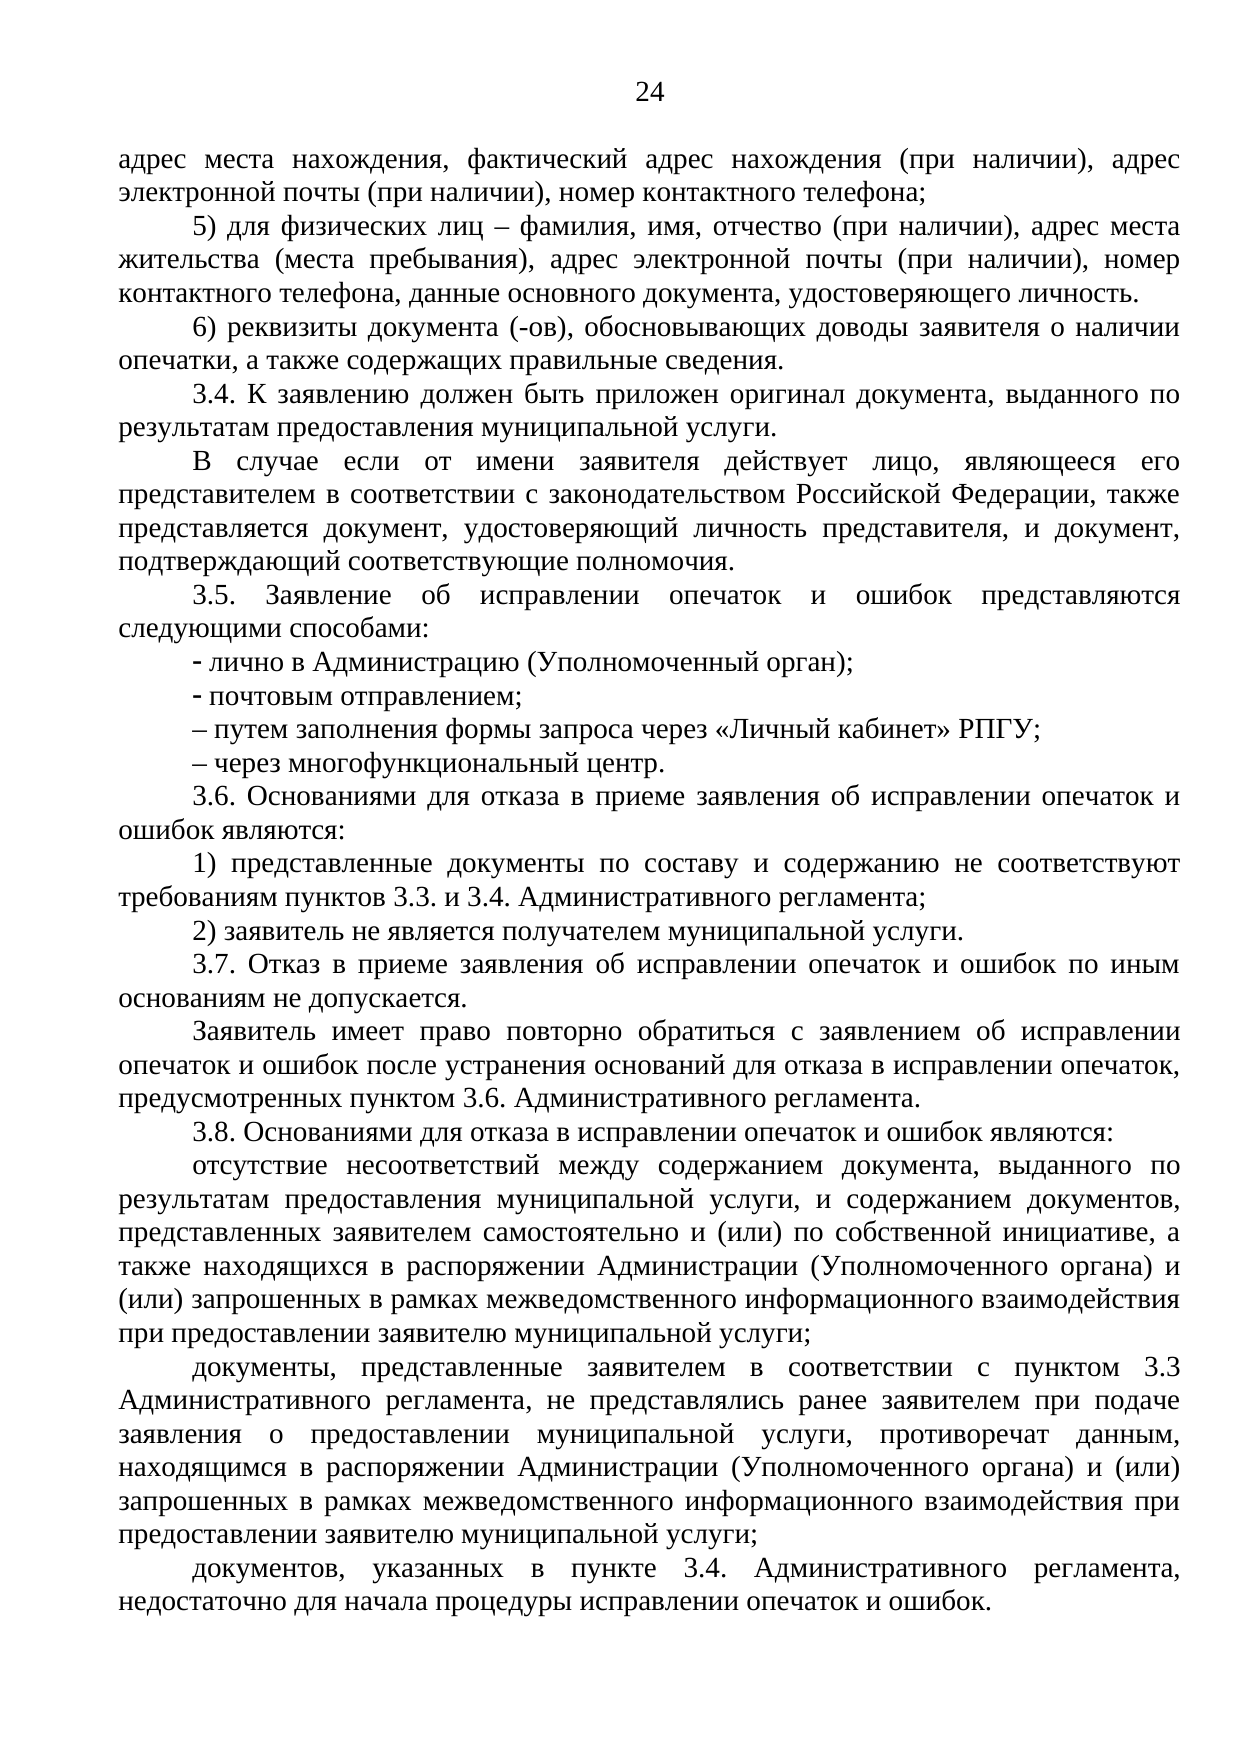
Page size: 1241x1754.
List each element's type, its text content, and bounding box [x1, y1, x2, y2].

text В случае если от имени заявителя действует лицо, являющееся его представителем в соответствии с законодательством Российской Федерации, также представляется документ, удостоверяющий личность представителя, и документ, подтверждающий соответствующие полномочия. [118, 443, 1181, 577]
text Заявитель имеет право повторно обратиться с заявлением об исправлении опечаток и ошибок после устранения оснований для отказа в исправлении опечаток, предусмотренных пунктом 3.6. Административного регламента. [118, 1013, 1181, 1114]
text документы, представленные заявителем в соответствии с пунктом 3.3 Административного регламента, не представлялись ранее заявителем при подаче заявления о предоставлении муниципальной услуги, противоречат данным, находящимся в распоряжении Администрации (Уполномоченного органа) и (или) запрошенных в рамках межведомственного информационного взаимодействия при предоставлении заявителю муниципальной услуги; [118, 1349, 1181, 1550]
text – путем заполнения формы запроса через «Личный кабинет» РПГУ; [118, 711, 1181, 745]
text 3.6. Основаниями для отказа в приеме заявления об исправлении опечаток и ошибок являются: [118, 778, 1181, 846]
text 3.4. К заявлению должен быть приложен оригинал документа, выданного по результатам предоставления муниципальной услуги. [118, 376, 1181, 443]
text почтовым отправлением; [118, 678, 1181, 711]
text 6) реквизиты документа (-ов), обосновывающих доводы заявителя о наличии опечатки, а также содержащих правильные сведения. [118, 309, 1181, 376]
text 1) представленные документы по составу и содержанию не соответствуют требованиям пунктов 3.3. и 3.4. Административного регламента; [118, 846, 1181, 913]
text отсутствие несоответствий между содержанием документа, выданного по результатам предоставления муниципальной услуги, и содержанием документов, представленных заявителем самостоятельно и (или) по собственной инициативе, а также находящихся в распоряжении Администрации (Уполномоченного органа) и (или) запрошенных в рамках межведомственного информационного взаимодействия при предоставлении заявителю муниципальной услуги; [118, 1147, 1181, 1349]
text лично в Администрацию (Уполномоченный орган); [118, 644, 1181, 678]
text 3.5. Заявление об исправлении опечаток и ошибок представляются следующими способами: [118, 577, 1181, 644]
text 3.8. Основаниями для отказа в исправлении опечаток и ошибок являются: [118, 1114, 1181, 1147]
text 2) заявитель не является получателем муниципальной услуги. [118, 913, 1181, 946]
text 3.7. Отказ в приеме заявления об исправлении опечаток и ошибок по иным основаниям не допускается. [118, 946, 1181, 1013]
text – через многофункциональный центр. [118, 745, 1181, 778]
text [118, 141, 1181, 208]
text документов, указанных в пункте 3.4. Административного регламента, недостаточно для начала процедуры исправлении опечаток и ошибок. [118, 1550, 1181, 1617]
text 5) для физических лиц – фамилия, имя, отчество (при наличии), адрес места жительства (места пребывания), адрес электронной почты (при наличии), номер контактного телефона, данные основного документа, удостоверяющего личность. [118, 208, 1181, 309]
